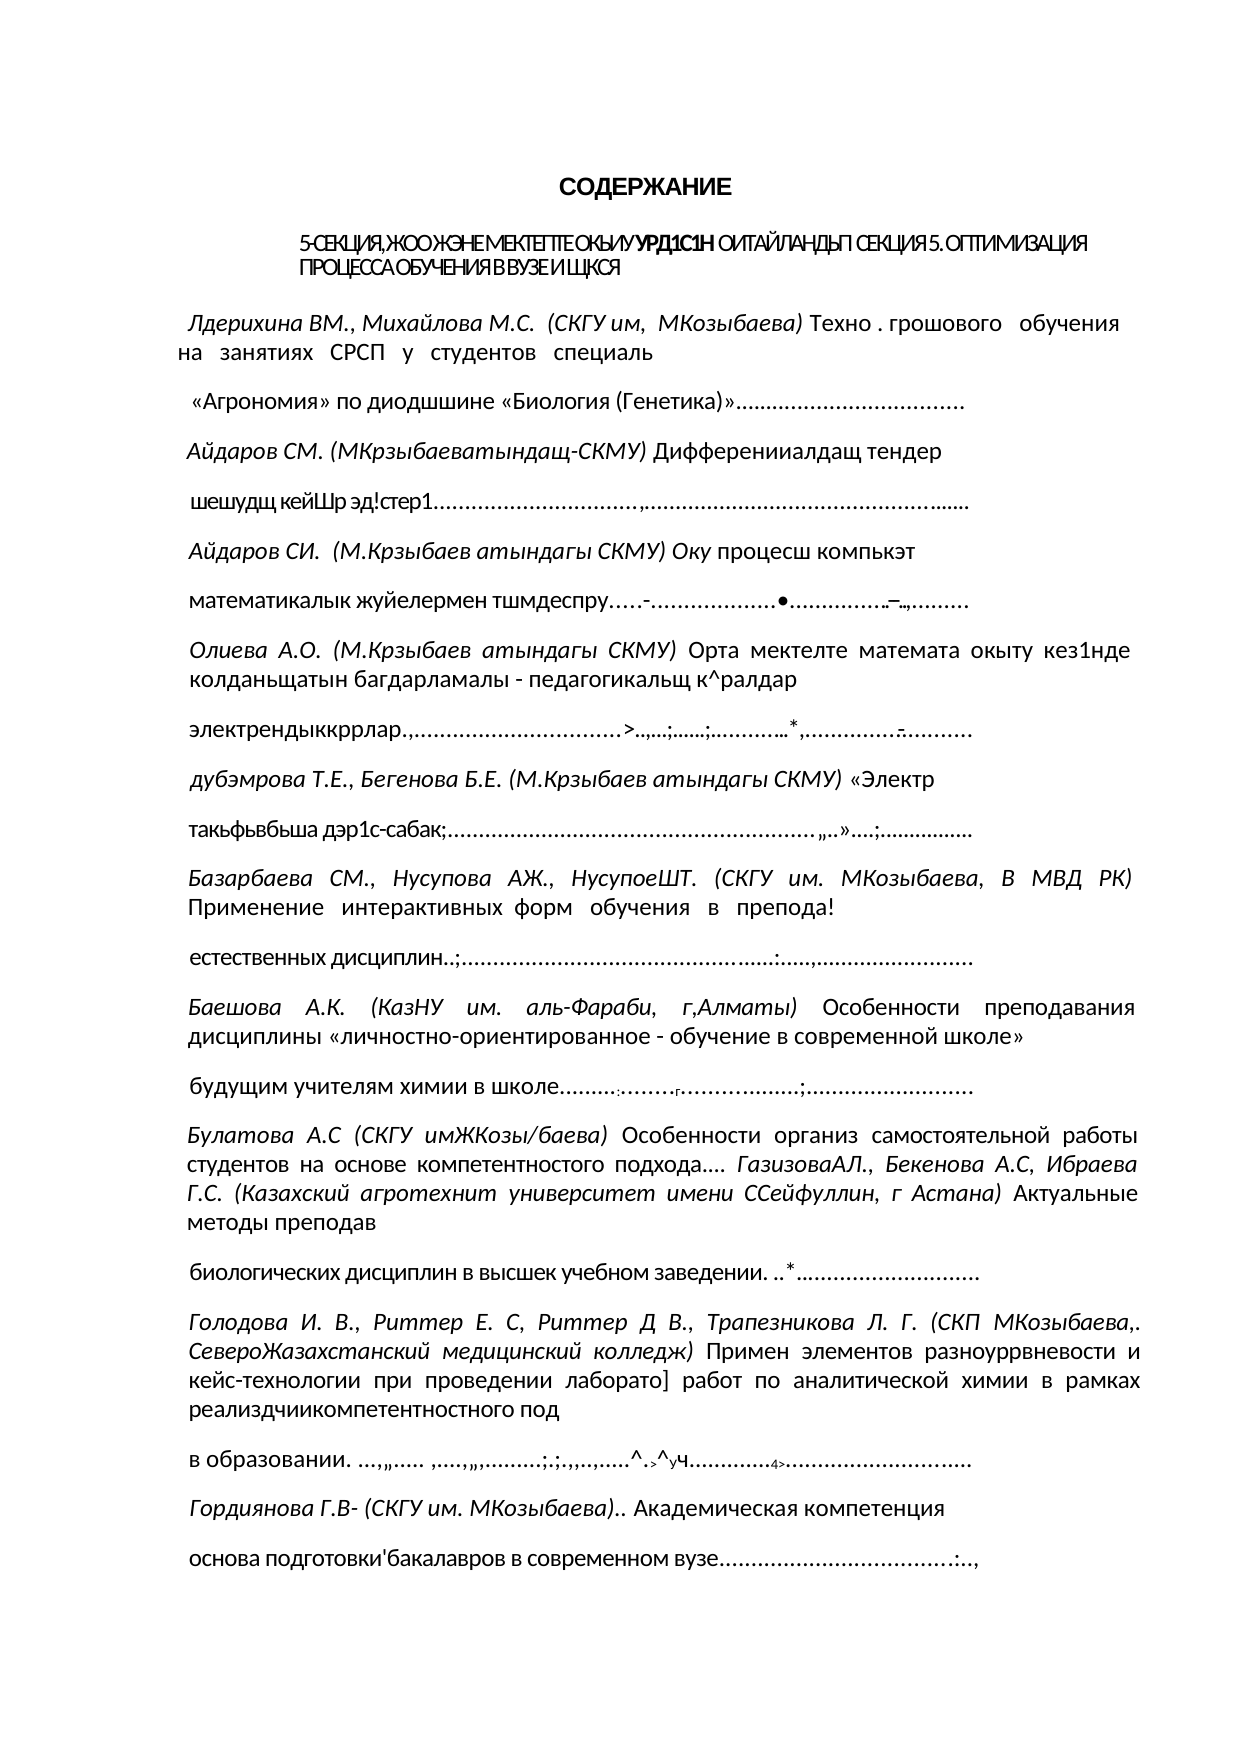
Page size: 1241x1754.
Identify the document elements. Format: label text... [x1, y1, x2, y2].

text Базарбаева СМ., Нусупова АЖ., НусупоеШТ. (СКГУ им. МКозыбаева, В МВД РК) Применение интерактивных форм обучения в препода! [188, 864, 1134, 922]
text шешудщ кейШр эд!стер1 ,. ....... [190, 486, 1152, 515]
text такьфьвбьша дэр1с-сабак; „..»....;................ [188, 814, 1152, 843]
text основа подготовки'бакалавров в современном вузе .:.., [189, 1543, 1152, 1572]
text «Агрономия» по диодшшине «Биология (Генетика)»........ [190, 387, 1152, 416]
text естественных дисциплин..; ......:.....,... [189, 942, 1152, 971]
text Лдерихина ВМ., Михайлова М.С. (СКГУ им, МКозыбаева) Техно . грошового обучения на занятиях СРСП у студентов специаль [177, 308, 1152, 366]
text Олиева А.О. (М.Крзыбаев атындагы СКМУ) Орта мектелте математа окыту кез1нде колданьщатын багдарламалы - педагогикальщ к^ралдар [189, 636, 1131, 693]
text СОДЕРЖАНИЕ [559, 172, 1152, 201]
text Гордиянова Г.В- (СКГУ им. МКозыбаева).. Академическая компетенция [189, 1494, 1152, 1523]
text Баешова А.К. (КазНУ им. аль-Фараби, г,Алматы) Особенности преподавания дисциплины «личностно-ориентированное - обучение в современной школе» [188, 992, 1135, 1050]
text Айдаров СИ. (М.Крзыбаев атындагы СКМУ) Оку процесш компькэт [189, 536, 1152, 565]
text электрендыккррлар., >..,...;......;.. ...*, .-. [189, 714, 1152, 743]
text биологических дисциплин в высшек учебном заведении. ..*... [189, 1257, 1152, 1286]
text будущим учителям химии в школе.........: г ........;.. [189, 1071, 1152, 1100]
text Айдаров СМ. (МКрзыбаеватындащ-СКМУ) Дифференииалдащ тендер [187, 436, 1152, 465]
text Булатова А.С (СКГУ имЖКозы/баева) Особенности организ самостоятельной работы студентов на основе компетентностого подхода.... ГазизоваАЛ., Бекенова А.С, Ибраева Г.С. (Казахский агротехнит университет имени ССейфуллин, г Астана) Актуальные методы преподав [187, 1121, 1138, 1237]
text 5-СЕКЦИЯ, ЖОО ЖЭНЕ МЕКТЕПТЕ ОКЬИУУРД1С1Н ОИТАЙЛАНДЬП СЕКЦИЯ 5. ОПТИМИЗАЦИЯ ПРОЦЕССА ОБУЧЕНИЯ В ВУЗЕ И ЩКСЯ [299, 232, 1152, 280]
text математикалык жуйелермен тшмдеспру - • ..--.., [188, 586, 1152, 615]
text дубэмрова Т.Е., Бегенова Б.Е. (М.Крзыбаев атындагы СКМУ) «Электр [190, 764, 1152, 793]
text в образовании. ...,„..... ,....,„,.........;.;.,,..,.....^.>^Уч.............4> ..... [188, 1444, 1152, 1473]
text Голодова И. В., Риттер Е. С, Риттер Д В., Трапезникова Л. Г. (СКП МКозыбаева,. СевероЖазахстанский медицинский колледж) Примен элементов разноуррвневости и кейс-технологии при проведении лаборато] работ по аналитической химии в рамках реализдчиикомпетентностного под [188, 1307, 1141, 1423]
